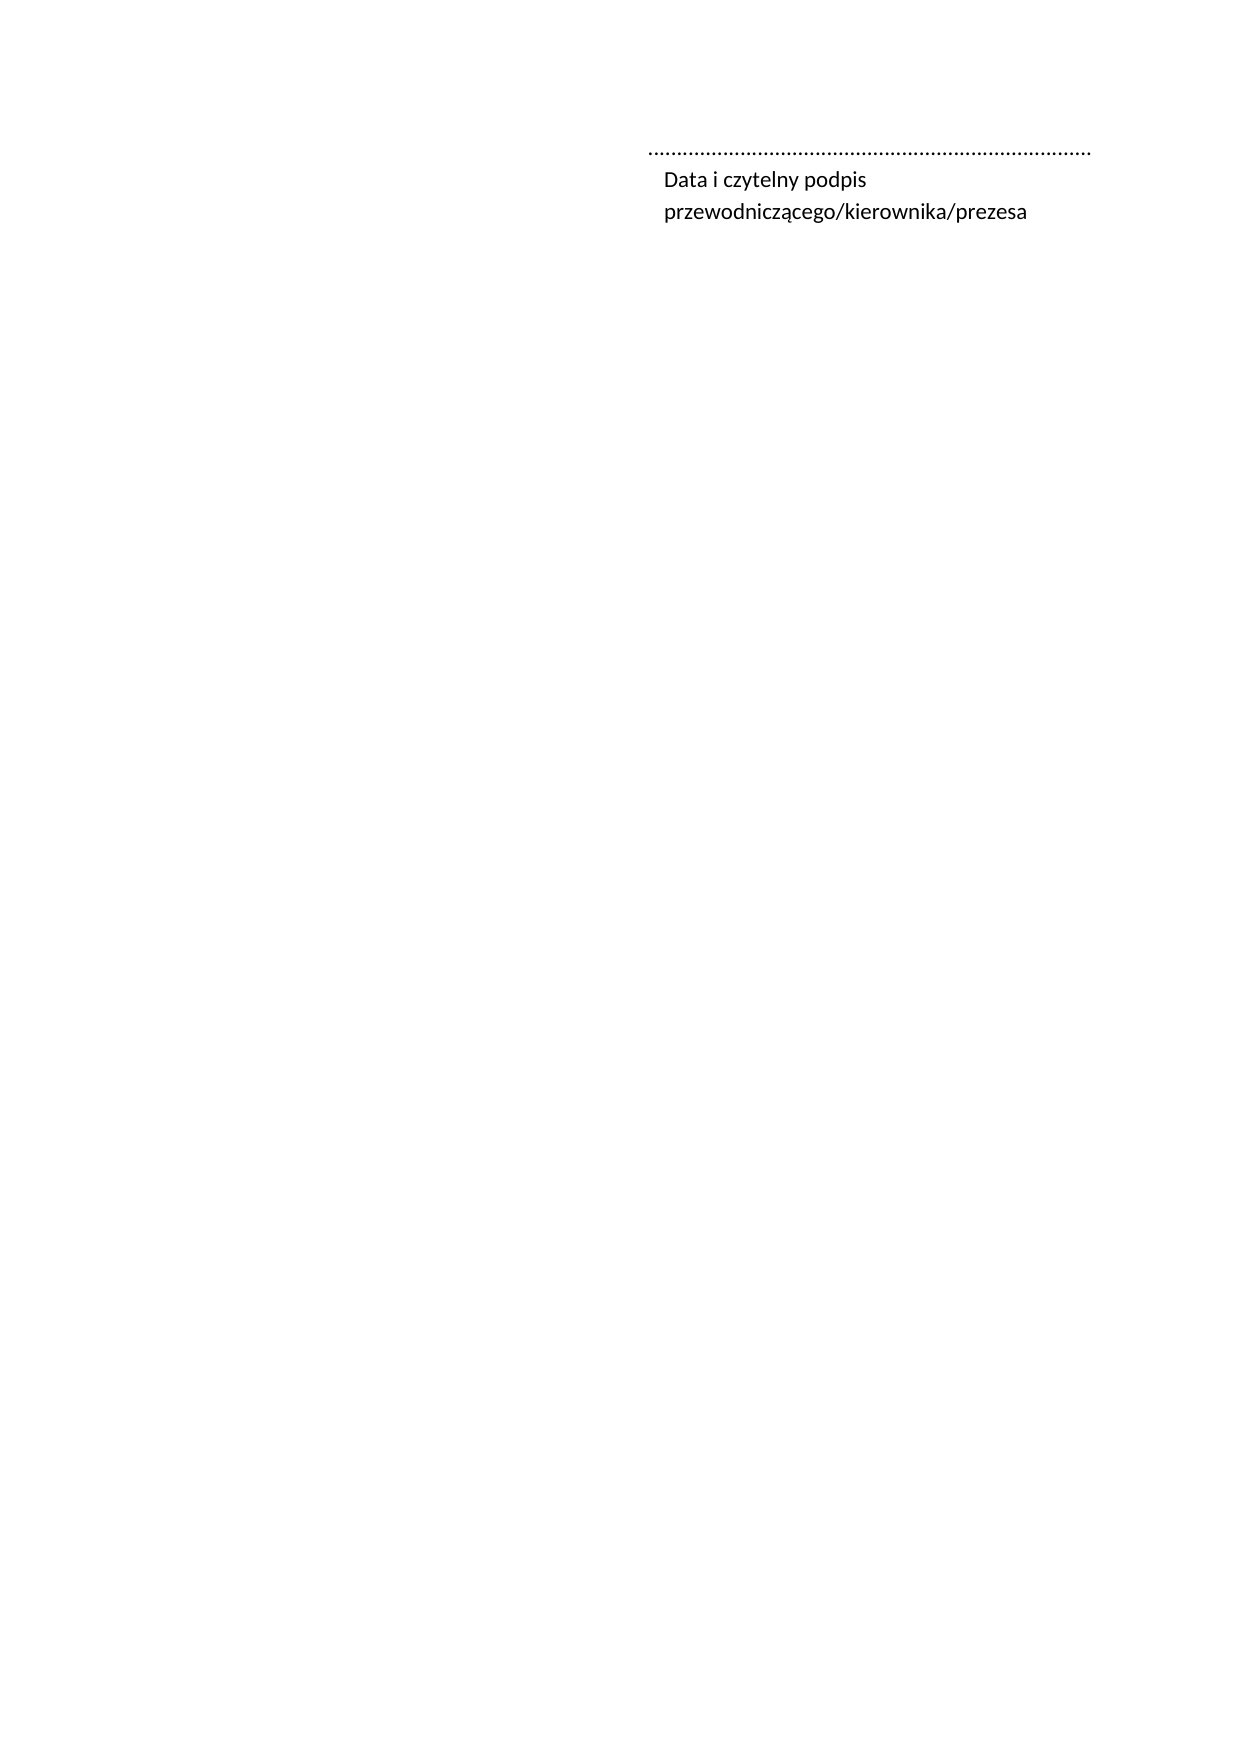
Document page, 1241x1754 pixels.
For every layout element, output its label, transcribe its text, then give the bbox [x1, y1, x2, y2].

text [148, 133, 1092, 161]
text Data i czytelny podpis przewodniczącego/kierownika/prezesa [664, 165, 1092, 225]
